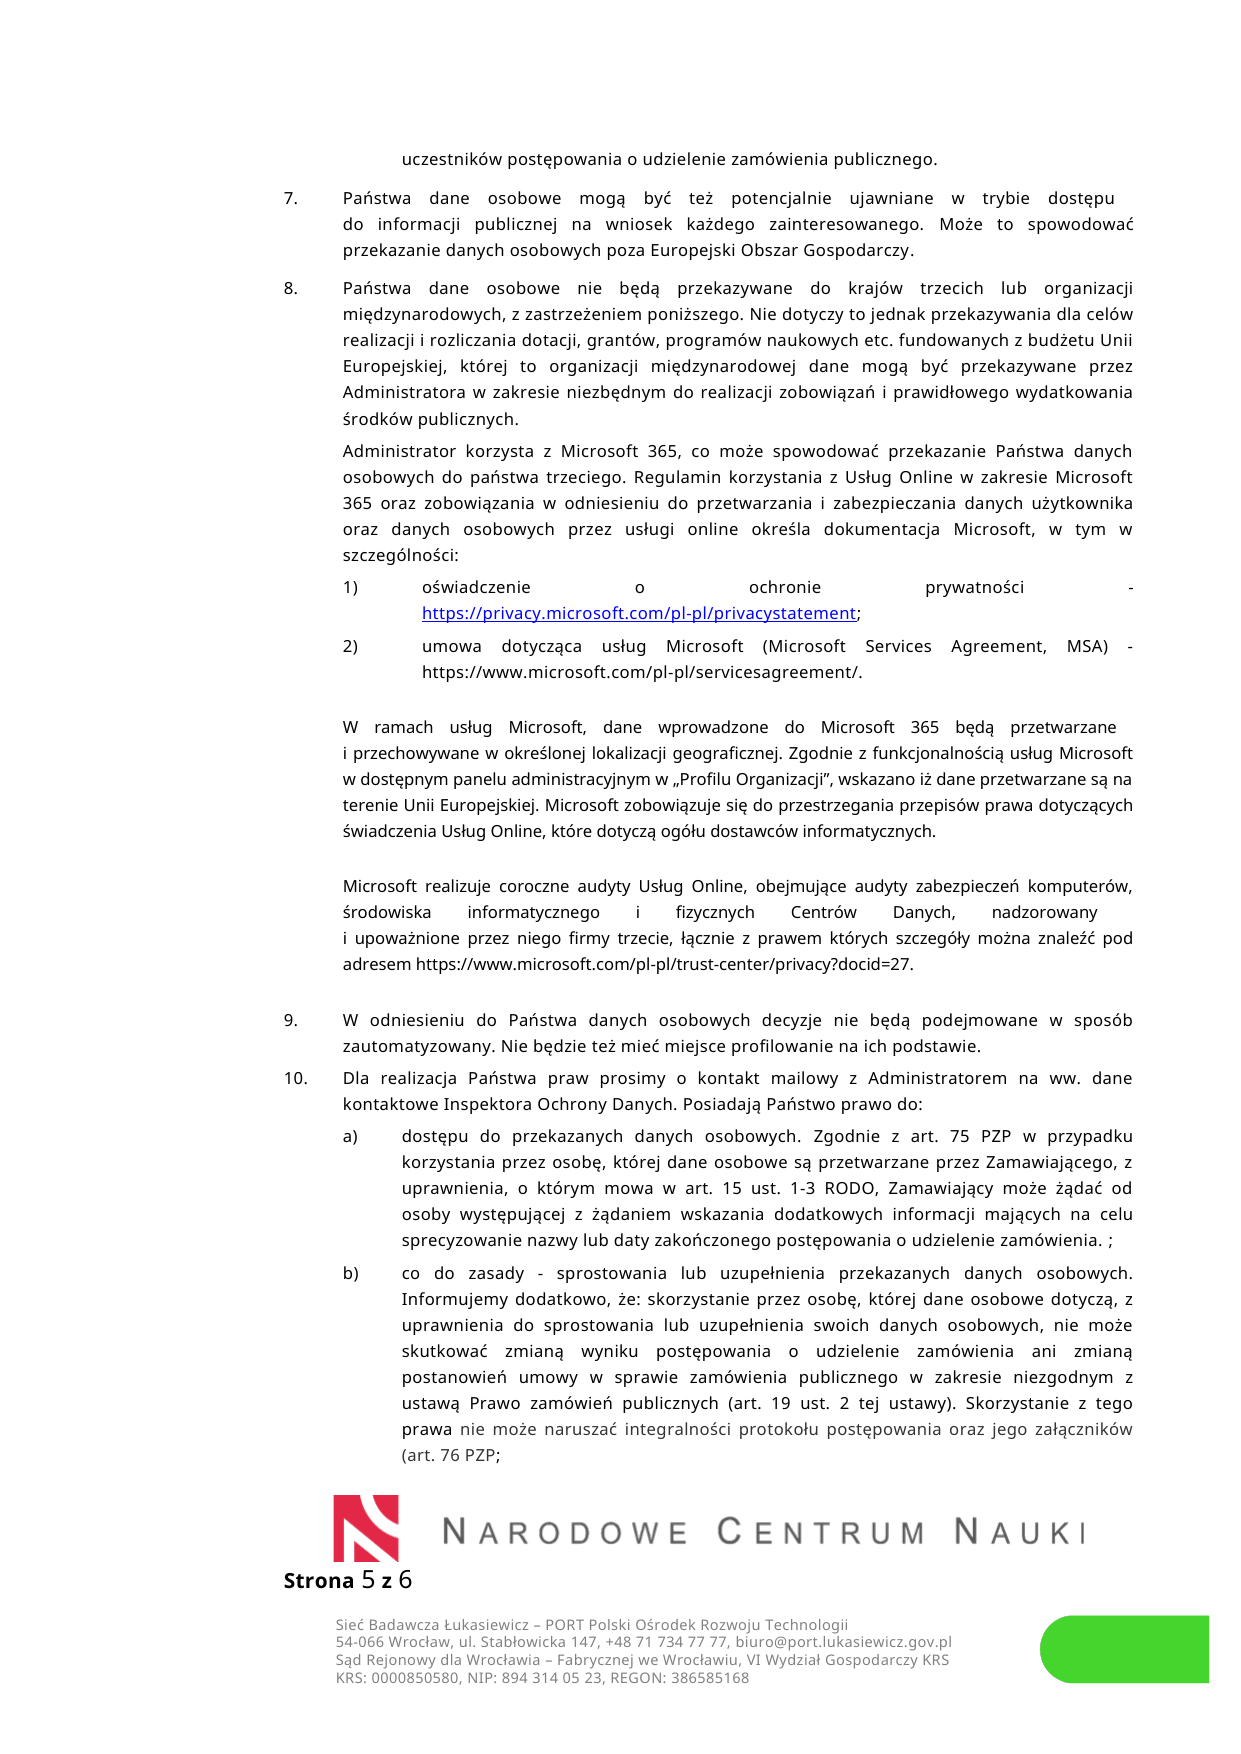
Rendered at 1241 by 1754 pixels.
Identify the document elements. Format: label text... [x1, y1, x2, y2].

list oświadczenie o ochronie prywatności - https://privacy.microsoft.com/pl-pl/privacystatement; [343, 576, 1134, 624]
list Państwa dane osobowe mogą być też potencjalnie ujawniane w trybie dostępu do informacji publicznej na wniosek każdego zainteresowanego. Może to spowodować przekazanie danych osobowych poza Europejski Obszar Gospodarczy. [283, 186, 1134, 261]
list Dla realizacja Państwa praw prosimy o kontakt mailowy z Administratorem na ww. dane kontaktowe Inspektora Ochrony Danych. Posiadają Państwo prawo do: [283, 1066, 1134, 1115]
list Państwa dane osobowe nie będą przekazywane do krajów trzecich lub organizacji międzynarodowych, z zastrzeżeniem poniższego. Nie dotyczy to jednak przekazywania dla celów realizacji i rozliczania dotacji, grantów, programów naukowych etc. fundowanych z budżetu Unii Europejskiej, której to organizacji międzynarodowej dane mogą być przekazywane przez Administratora w zakresie niezbędnym do realizacji zobowiązań i prawidłowego wydatkowania środków publicznych. [283, 277, 1134, 430]
picture [1036, 1611, 1239, 1752]
text W ramach usług Microsoft, dane wprowadzone do Microsoft 365 będą przetwarzane i przechowywane w określonej lokalizacji geograficznej. Zgodnie z funkcjonalnością usług Microsoft w dostępnym panelu administracyjnym w „Profilu Organizacji”, wskazano iż dane przetwarzane są na terenie Unii Europejskiej. Microsoft zobowiązuje się do przestrzegania przepisów prawa dotyczących świadczenia Usług Online, które dotyczą ogółu dostawców informatycznych. [343, 715, 1134, 842]
text Microsoft realizuje coroczne audyty Usług Online, obejmujące audyty zabezpieczeń komputerów, środowiska informatycznego i fizycznych Centrów Danych, nadzorowany i upoważnione przez niego firmy trzecie, łącznie z prawem których szczegóły można znaleźć pod adresem https://www.microsoft.com/pl-pl/trust-center/privacy?docid=27. [343, 875, 1134, 976]
list Administrator korzysta z Microsoft 365, co może spowodować przekazanie Państwa danych osobowych do państwa trzeciego. Regulamin korzystania z Usług Online w zakresie Microsoft 365 oraz zobowiązania w odniesieniu do przetwarzania i zabezpieczania danych użytkownika oraz danych osobowych przez usługi online określa dokumentacja Microsoft, w tym w szczególności: [343, 439, 1134, 566]
list umowa dotycząca usług Microsoft (Microsoft Services Agreement, MSA) - https://www.microsoft.com/pl-pl/servicesagreement/. [343, 634, 1134, 683]
picture [333, 1495, 1084, 1562]
list W odniesieniu do Państwa danych osobowych decyzje nie będą podejmowane w sposób zautomatyzowany. Nie będzie też mieć miejsce profilowanie na ich podstawie. [283, 1008, 1134, 1057]
list co do zasady - sprostowania lub uzupełnienia przekazanych danych osobowych. Informujemy dodatkowo, że: skorzystanie przez osobę, której dane osobowe dotyczą, z uprawnienia do sprostowania lub uzupełnienia swoich danych osobowych, nie może skutkować zmianą wyniku postępowania o udzielenie zamówienia ani zmianą postanowień umowy w sprawie zamówienia publicznego w zakresie niezgodnym z ustawą Prawo zamówień publicznych (art. 19 ust. 2 tej ustawy). Skorzystanie z tego prawa nie może naruszać integralności protokołu postępowania oraz jego załączników (art. 76 PZP; [343, 1261, 1134, 1466]
list dostępu do przekazanych danych osobowych. Zgodnie z art. 75 PZP w przypadku korzystania przez osobę, której dane osobowe są przetwarzane przez Zamawiającego, z uprawnienia, o którym mowa w art. 15 ust. 1-3 RODO, Zamawiający może żądać od osoby występującej z żądaniem wskazania dodatkowych informacji mających na celu sprecyzowanie nazwy lub daty zakończonego postępowania o udzielenie zamówienia. ; [343, 1125, 1134, 1252]
